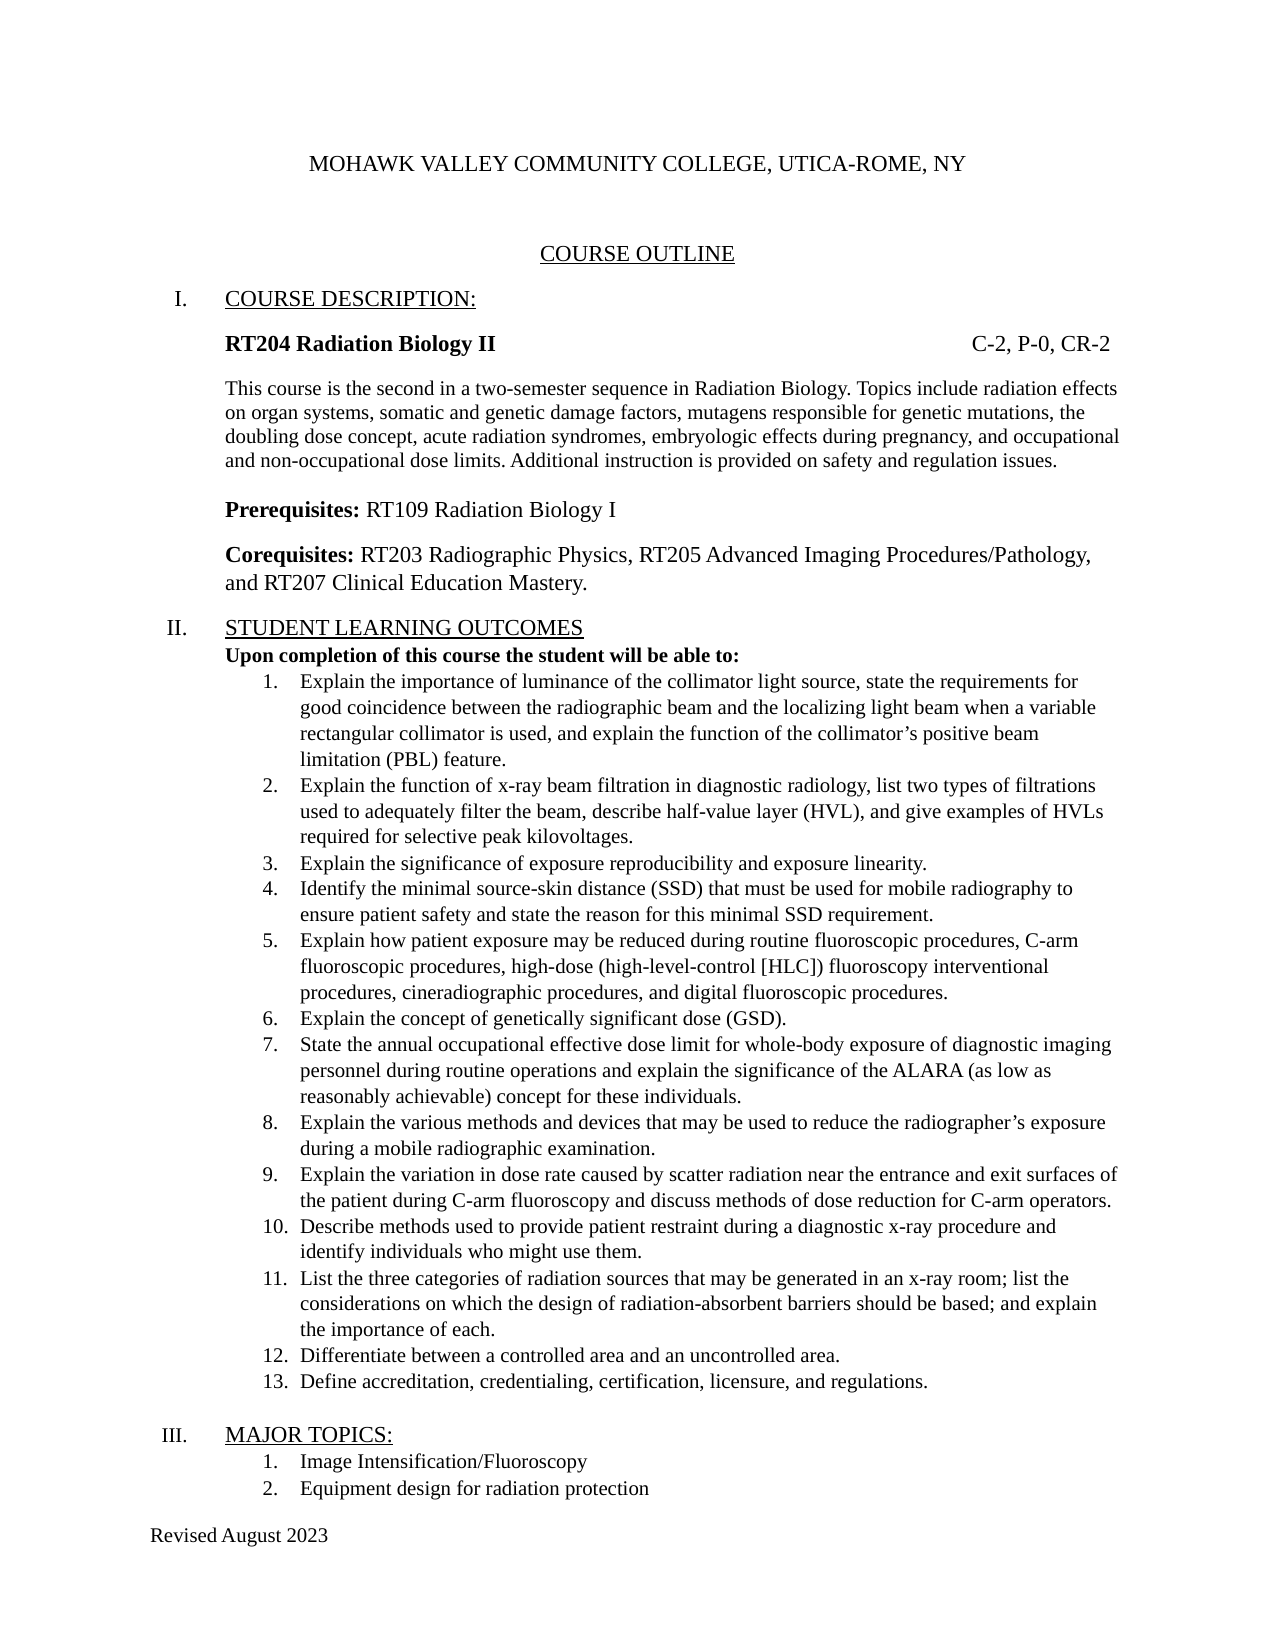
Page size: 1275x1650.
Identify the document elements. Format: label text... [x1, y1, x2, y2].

list Define accreditation, credentialing, certification, licensure, and regulations. [262, 1369, 1125, 1393]
text Corequisites: RT203 Radiographic Physics, RT205 Advanced Imaging Procedures/Pathology, and RT207 Clinical Education Mastery. [225, 541, 1125, 596]
list Image Intensification/Fluoroscopy [262, 1449, 1125, 1473]
list Explain the various methods and devices that may be used to reduce the radiographer’s exposure during a mobile radiographic examination. [262, 1110, 1125, 1160]
list Explain the significance of exposure reproducibility and exposure linearity. [262, 850, 1125, 874]
text Prerequisites: RT109 Radiation Biology I [225, 496, 1125, 522]
list Explain the importance of luminance of the collimator light source, state the requirements for good coincidence between the radiographic beam and the localizing light beam when a variable rectangular collimator is used, and explain the function of the collimator’s positive beam limitation (PBL) feature. [262, 669, 1125, 771]
list Upon completion of this course the student will be able to: [225, 643, 1125, 667]
list Explain the concept of genetically significant dose (GSD). [262, 1006, 1125, 1030]
list State the annual occupational effective dose limit for whole-body exposure of diagnostic imaging personnel during routine operations and explain the significance of the ALARA (as low as reasonably achievable) concept for these individuals. [262, 1032, 1125, 1108]
list STUDENT LEARNING OUTCOMES [187, 614, 1125, 641]
list Explain how patient exposure may be reduced during routine fluoroscopic procedures, C-arm fluoroscopic procedures, high-dose (high-level-control [HLC]) fluoroscopy interventional procedures, cineradiographic procedures, and digital fluoroscopic procedures. [262, 928, 1125, 1004]
list Identify the minimal source-skin distance (SSD) that must be used for mobile radiography to ensure patient safety and state the reason for this minimal SSD requirement. [262, 876, 1125, 926]
list Equipment design for radiation protection [262, 1475, 1125, 1499]
text RT204 Radiation Biology II C-2, P-0, CR-2 [225, 330, 1125, 357]
list Explain the variation in dose rate caused by scatter radiation near the entrance and exit surfaces of the patient during C-arm fluoroscopy and discuss methods of dose reduction for C-arm operators. [262, 1162, 1125, 1212]
text COURSE OUTLINE [150, 240, 1125, 267]
text MOHAWK VALLEY COMMUNITY COLLEGE, UTICA-ROME, NY [150, 150, 1125, 176]
list MAJOR TOPICS: [187, 1421, 1125, 1447]
list Describe methods used to provide patient restraint during a diagnostic x-ray procedure and identify individuals who might use them. [262, 1213, 1125, 1263]
list Explain the function of x-ray beam filtration in diagnostic radiology, list two types of filtrations used to adequately filter the beam, describe half-value layer (HVL), and give examples of HVLs required for selective peak kilovoltages. [262, 773, 1125, 848]
text This course is the second in a two-semester sequence in Radiation Biology. Topics include radiation effects on organ systems, somatic and genetic damage factors, mutagens responsible for genetic mutations, the doubling dose concept, acute radiation syndromes, embryologic effects during pregnancy, and occupational and non-occupational dose limits. Additional instruction is provided on safety and regulation issues. [225, 376, 1125, 472]
list List the three categories of radiation sources that may be generated in an x-ray room; list the considerations on which the design of radiation-absorbent barriers should be based; and explain the importance of each. [262, 1265, 1125, 1341]
list COURSE DESCRIPTION: [187, 285, 1125, 312]
list Differentiate between a controlled area and an uncontrolled area. [262, 1343, 1125, 1367]
